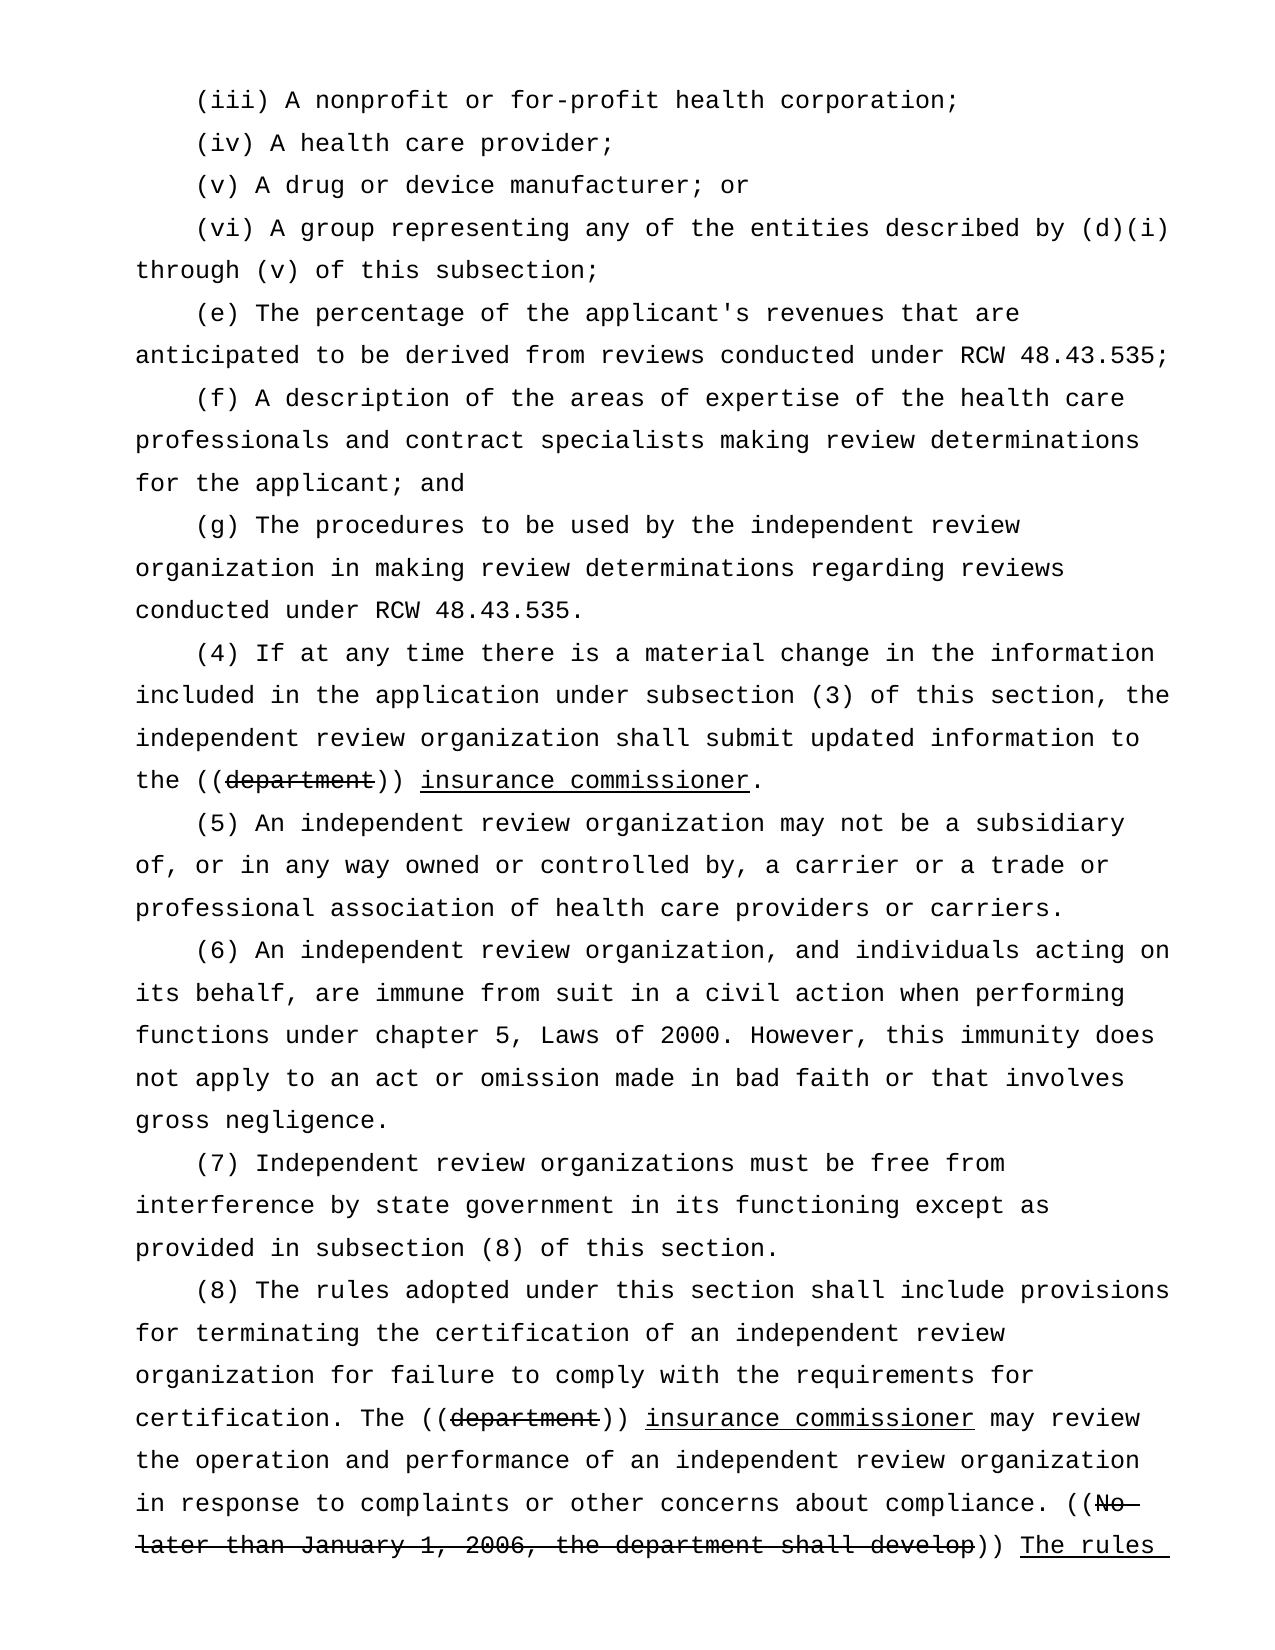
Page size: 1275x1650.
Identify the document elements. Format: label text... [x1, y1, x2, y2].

text (vi) A group representing any of the entities described by (d)(i) through (v) of this subsection; [135, 202, 1170, 287]
text (6) An independent review organization, and individuals acting on its behalf, are immune from suit in a civil action when performing functions under chapter 5, Laws of 2000. However, this immunity does not apply to an act or omission made in bad faith or that involves gross negligence. [135, 925, 1170, 1137]
text (e) The percentage of the applicant's revenues that are anticipated to be derived from reviews conducted under RCW 48.43.535; [135, 287, 1170, 372]
text (f) A description of the areas of expertise of the health care professionals and contract specialists making review determinations for the applicant; and [135, 372, 1170, 500]
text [135, 1265, 1170, 1562]
text (iii) A nonprofit or for-profit health corporation; [135, 75, 1170, 117]
text (v) A drug or device manufacturer; or [135, 160, 1170, 202]
text (4) If at any time there is a material change in the information included in the application under subsection (3) of this section, the independent review organization shall submit updated information to the ((department)) insurance commissioner. [135, 627, 1170, 797]
text (g) The procedures to be used by the independent review organization in making review determinations regarding reviews conducted under RCW 48.43.535. [135, 500, 1170, 627]
text (7) Independent review organizations must be free from interference by state government in its functioning except as provided in subsection (8) of this section. [135, 1137, 1170, 1265]
text (5) An independent review organization may not be a subsidiary of, or in any way owned or controlled by, a carrier or a trade or professional association of health care providers or carriers. [135, 797, 1170, 925]
text (iv) A health care provider; [135, 117, 1170, 160]
